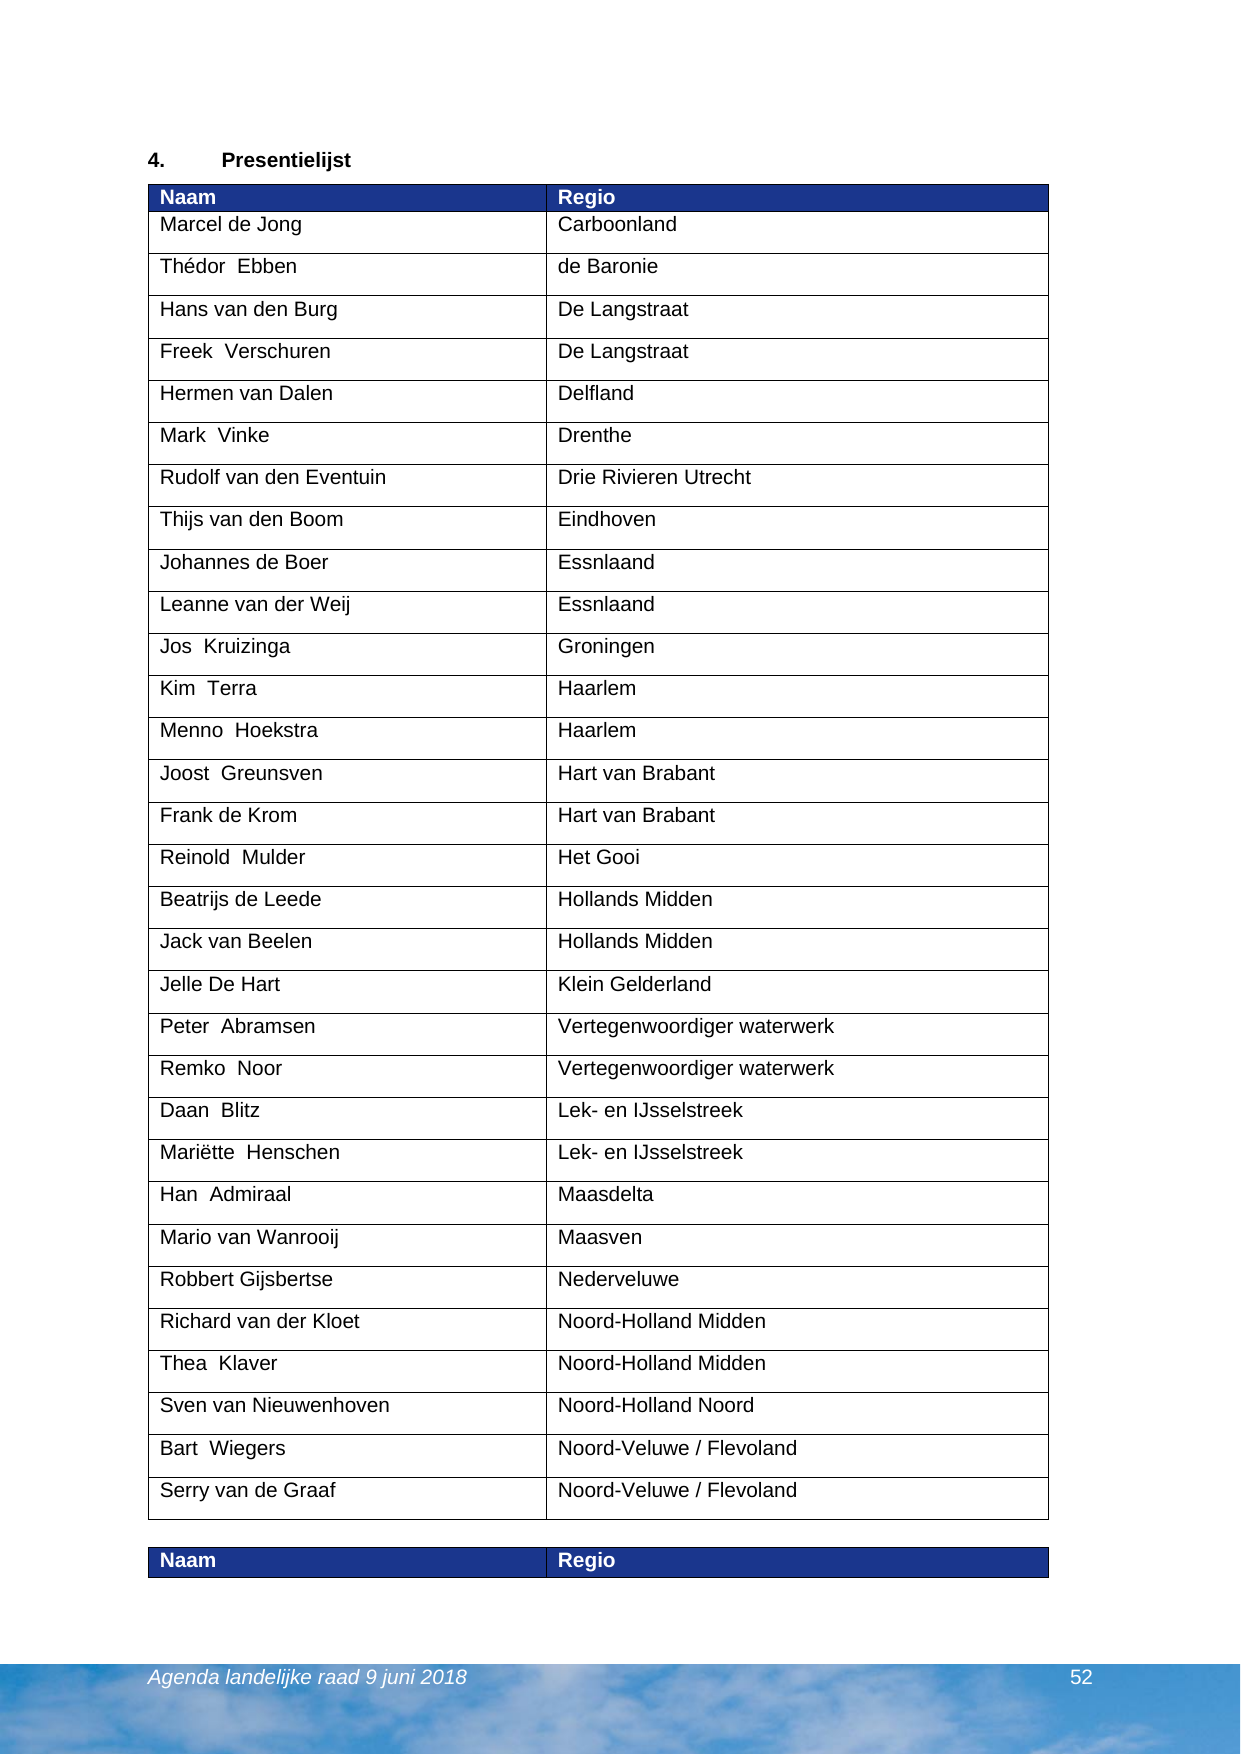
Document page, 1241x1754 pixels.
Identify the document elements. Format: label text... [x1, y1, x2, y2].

table_cell Kim Terra [149, 676, 546, 717]
table_cell Mark Vinke [149, 423, 546, 464]
table_cell Hermen van Dalen [149, 381, 546, 422]
table_cell Hart van Brabant [547, 803, 1048, 844]
table_cell Robbert Gijsbertse [149, 1267, 546, 1308]
table_cell Essnlaand [547, 592, 1048, 633]
table_cell Mario van Wanrooij [149, 1225, 546, 1266]
table_cell Eindhoven [547, 507, 1048, 548]
table_cell Hart van Brabant [547, 760, 1048, 802]
table_cell Noord-Veluwe / Flevoland [547, 1478, 1048, 1519]
table_cell Noord-Veluwe / Flevoland [547, 1435, 1048, 1477]
table_cell Noord-Holland Midden [547, 1309, 1048, 1350]
table_cell Groningen [547, 634, 1048, 675]
table_cell Het Gooi [547, 845, 1048, 886]
table_cell Marcel de Jong [149, 212, 546, 253]
table_cell Serry van de Graaf [149, 1478, 546, 1519]
table_cell Frank de Krom [149, 803, 546, 844]
table_cell Daan Blitz [149, 1098, 546, 1139]
table_cell Carboonland [547, 212, 1048, 253]
table_cell Remko Noor [149, 1056, 546, 1097]
table_cell Maasven [547, 1225, 1048, 1266]
table_cell Reinold Mulder [149, 845, 546, 886]
table_header Naam [149, 1548, 546, 1577]
table_cell Sven van Nieuwenhoven [149, 1393, 546, 1434]
table_cell Han Admiraal [149, 1182, 546, 1223]
table_cell Johannes de Boer [149, 550, 546, 591]
table_cell Essnlaand [547, 550, 1048, 591]
table_cell Drenthe [547, 423, 1048, 464]
text 4. Presentielijst [148, 148, 1092, 172]
table_cell Richard van der Kloet [149, 1309, 546, 1350]
table_cell Rudolf van den Eventuin [149, 465, 546, 506]
table_cell Hans van den Burg [149, 296, 546, 337]
table_cell Menno Hoekstra [149, 718, 546, 759]
table_cell Thea Klaver [149, 1351, 546, 1392]
table_cell Jack van Beelen [149, 929, 546, 970]
table_cell Jelle De Hart [149, 971, 546, 1012]
table_cell Nederveluwe [547, 1267, 1048, 1308]
table_cell Beatrijs de Leede [149, 887, 546, 928]
table_cell Hollands Midden [547, 929, 1048, 970]
table_header Regio [547, 185, 1048, 211]
table_cell Bart Wiegers [149, 1435, 546, 1477]
table_header Naam [149, 185, 546, 211]
table_cell Jos Kruizinga [149, 634, 546, 675]
table_cell Joost Greunsven [149, 760, 546, 802]
table_cell Lek- en IJsselstreek [547, 1098, 1048, 1139]
table_cell Klein Gelderland [547, 971, 1048, 1012]
table_cell Vertegenwoordiger waterwerk [547, 1014, 1048, 1055]
table_cell Lek- en IJsselstreek [547, 1140, 1048, 1181]
table_cell Mariëtte Henschen [149, 1140, 546, 1181]
table_cell Noord-Holland Noord [547, 1393, 1048, 1434]
table_cell de Baronie [547, 254, 1048, 295]
table_cell Freek Verschuren [149, 339, 546, 380]
table_cell Hollands Midden [547, 887, 1048, 928]
table_cell Thédor Ebben [149, 254, 546, 295]
table_header Regio [547, 1548, 1048, 1577]
table_cell Peter Abramsen [149, 1014, 546, 1055]
table_cell De Langstraat [547, 339, 1048, 380]
picture [0, 1664, 1241, 1754]
table_cell De Langstraat [547, 296, 1048, 337]
table_cell Thijs van den Boom [149, 507, 546, 548]
table_cell Drie Rivieren Utrecht [547, 465, 1048, 506]
table_cell Delfland [547, 381, 1048, 422]
table_cell Haarlem [547, 718, 1048, 759]
table_cell Leanne van der Weij [149, 592, 546, 633]
table_cell Maasdelta [547, 1182, 1048, 1223]
table_cell Vertegenwoordiger waterwerk [547, 1056, 1048, 1097]
table_cell Haarlem [547, 676, 1048, 717]
table_cell Noord-Holland Midden [547, 1351, 1048, 1392]
